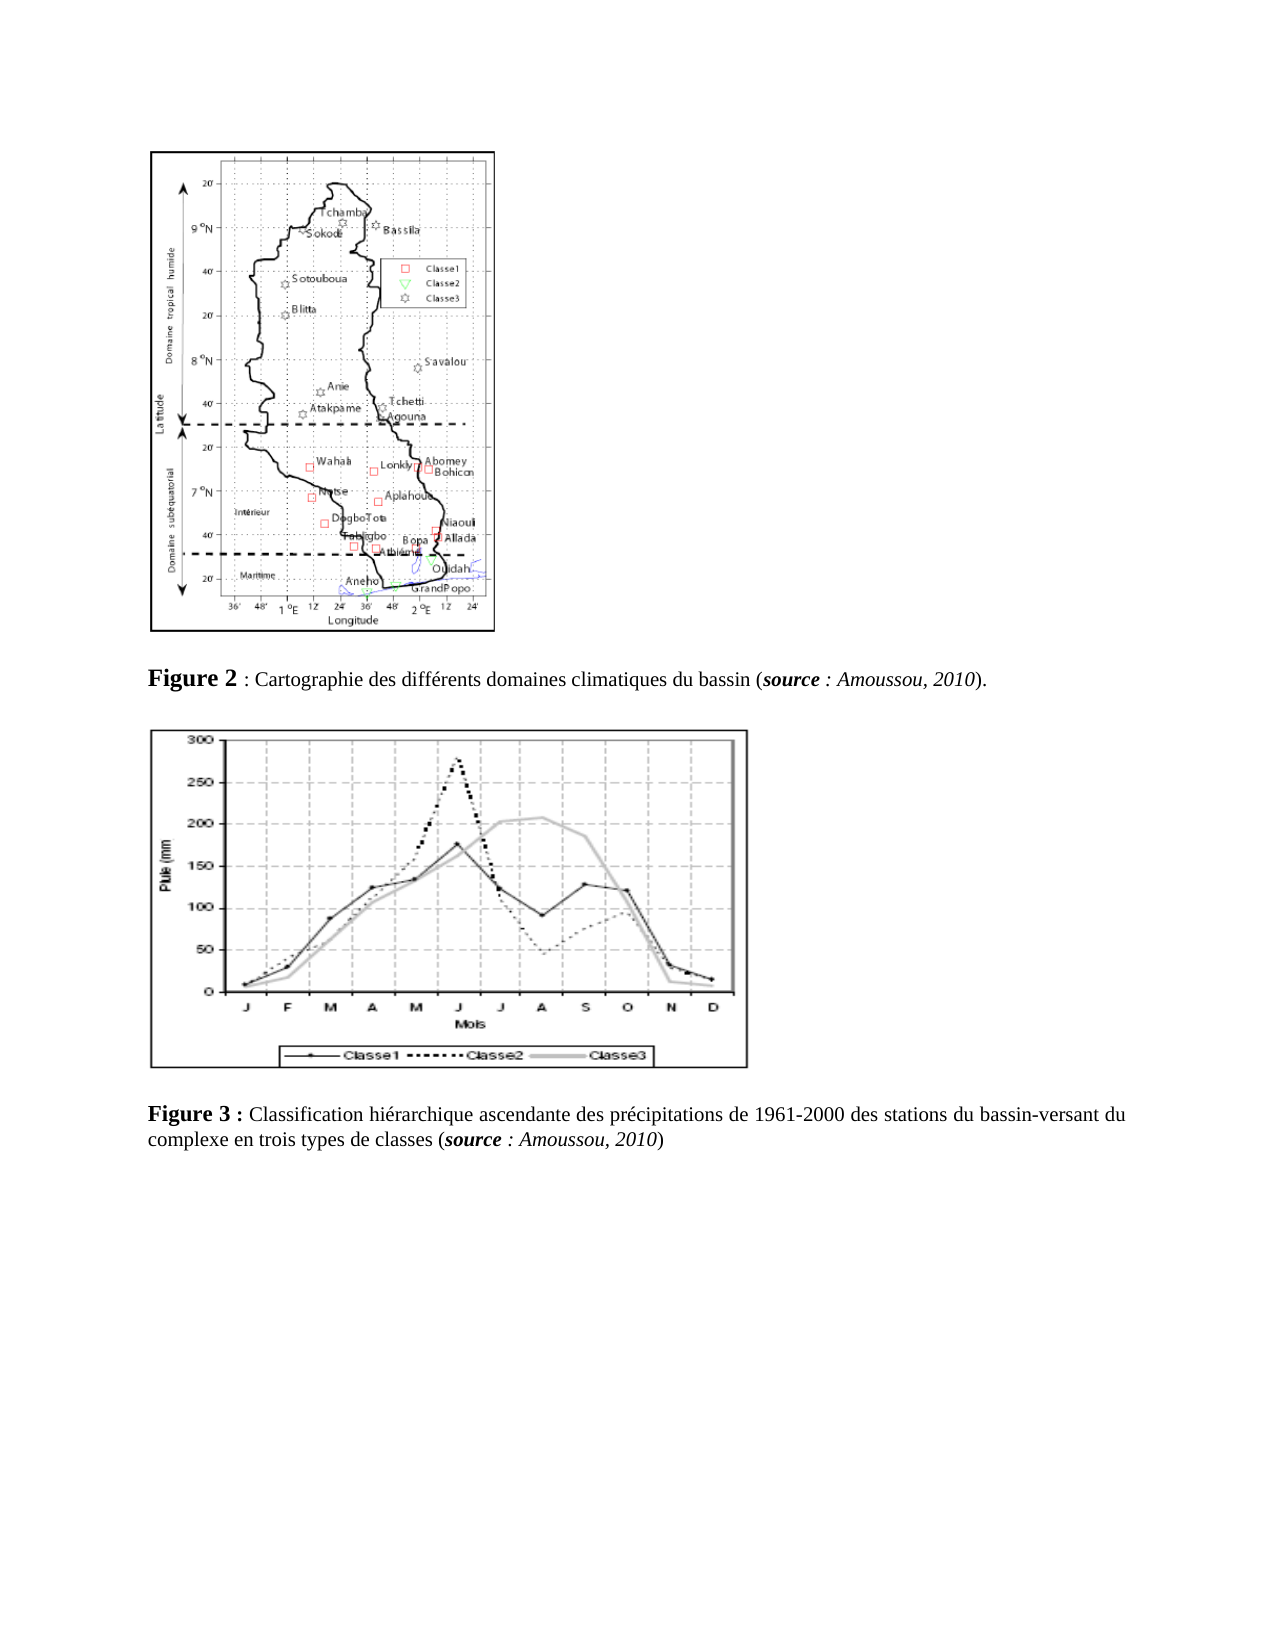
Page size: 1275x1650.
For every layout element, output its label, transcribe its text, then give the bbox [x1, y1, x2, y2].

text Figure 2 : Cartographie des différents domaines climatiques du bassin (source : Amoussou, 2010). [148, 663, 1127, 691]
text Figure 3 : Classification hiérarchique ascendante des précipitations de 1961-2000 des stations du bassin-versant du complexe en trois types de classes (source : Amoussou, 2010) [148, 1101, 1127, 1151]
